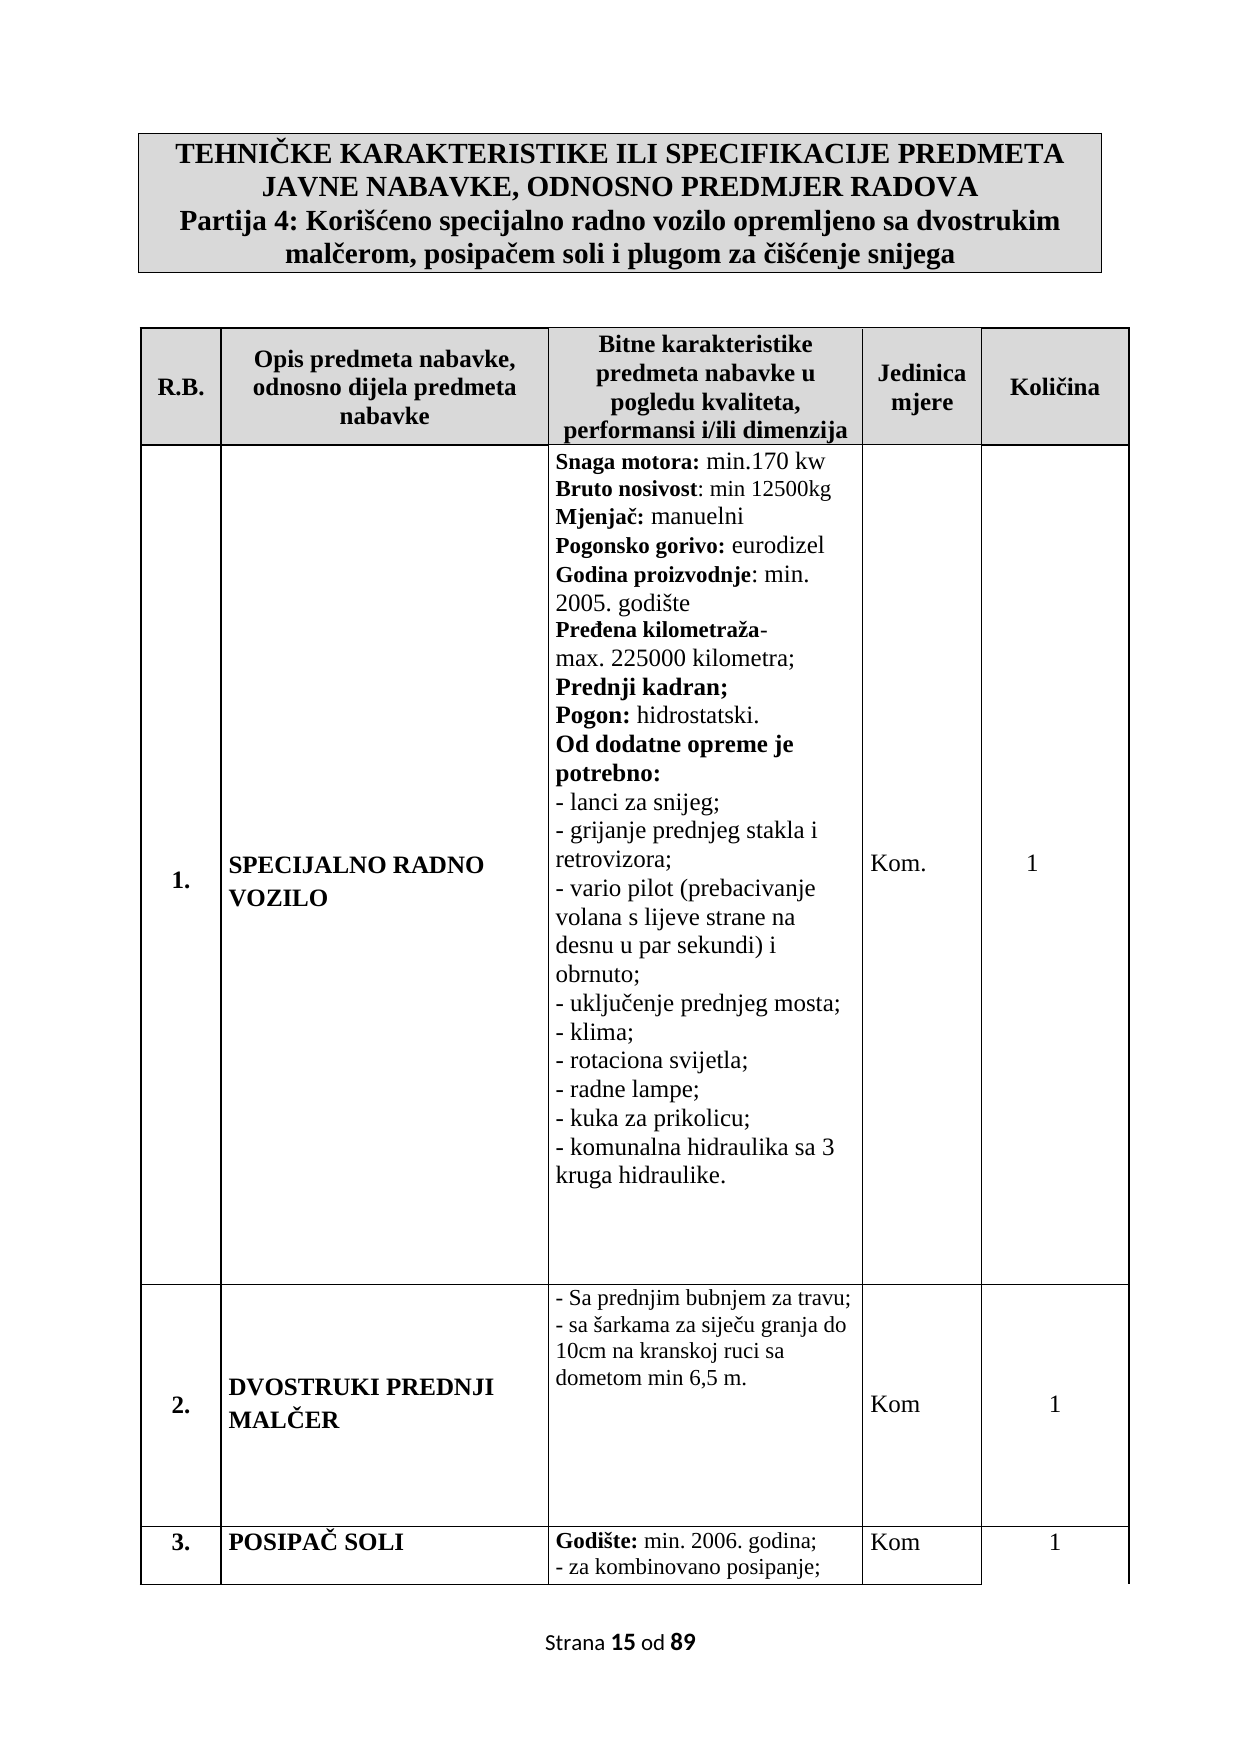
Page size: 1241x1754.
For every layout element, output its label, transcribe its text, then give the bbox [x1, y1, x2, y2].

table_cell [549, 1527, 862, 1584]
table_cell 1. [142, 446, 220, 1283]
table_cell 1 [982, 446, 1128, 1283]
table_cell Kom [863, 1285, 981, 1526]
table_cell POSIPAČ SOLI [222, 1527, 548, 1584]
table_cell 3. [142, 1527, 220, 1584]
table_cell SPECIJALNO RADNO VOZILO [222, 446, 548, 1283]
table_cell - Sa prednjim bubnjem za travu; - sa šarkama za siječu granja do 10cm na kranskoj ruci sa dometom min 6,5 m. [549, 1285, 862, 1526]
table_header R.B. [142, 329, 220, 444]
table_header Opis predmeta nabavke, odnosno dijela predmeta nabavke [222, 329, 548, 444]
table_cell Snaga motora: min.170 kw Bruto nosivost: min 12500kg Mjenjač: manuelni Pogonsko gorivo: eurodizel Godina proizvodnje: min. 2005. godište Pređena kilometraža- max. 225000 kilometra; Prednji kadran; Pogon: hidrostatski. Od dodatne opreme je potrebno: - lanci za snijeg; - grijanje prednjeg stakla i retrovizora; - vario pilot (prebacivanje volana s lijeve strane na desnu u par sekundi) i obrnuto; - uključenje prednjeg mosta; - klima; - rotaciona svijetla; - radne lampe; - kuka za prikolicu; - komunalna hidraulika sa 3 kruga hidraulike. [549, 445, 862, 1283]
table_cell 1 [982, 1527, 1128, 1584]
table_cell 2. [142, 1285, 220, 1526]
subtitle TEHNIČKE KARAKTERISTIKE ILI SPECIFIKACIJE PREDMETA JAVNE NABAVKE, ODNOSNO PREDMJER RADOVA [139, 134, 1101, 200]
table_cell Kom. [863, 445, 981, 1283]
table_cell Kom [863, 1527, 981, 1584]
table_cell DVOSTRUKI PREDNJI MALČER [222, 1285, 548, 1526]
table_cell 1 [982, 1285, 1128, 1526]
table_header Bitne karakteristike predmeta nabavke u pogledu kvaliteta, performansi i/ili dimenzija [549, 328, 863, 444]
subtitle Partija 4: Korišćeno specijalno radno vozilo opremljeno sa dvostrukim malčerom, posipačem soli i plugom za čišćenje snijega [139, 200, 1101, 272]
table_header Jedinica mjere [863, 328, 981, 444]
table_header Količina [982, 329, 1128, 444]
